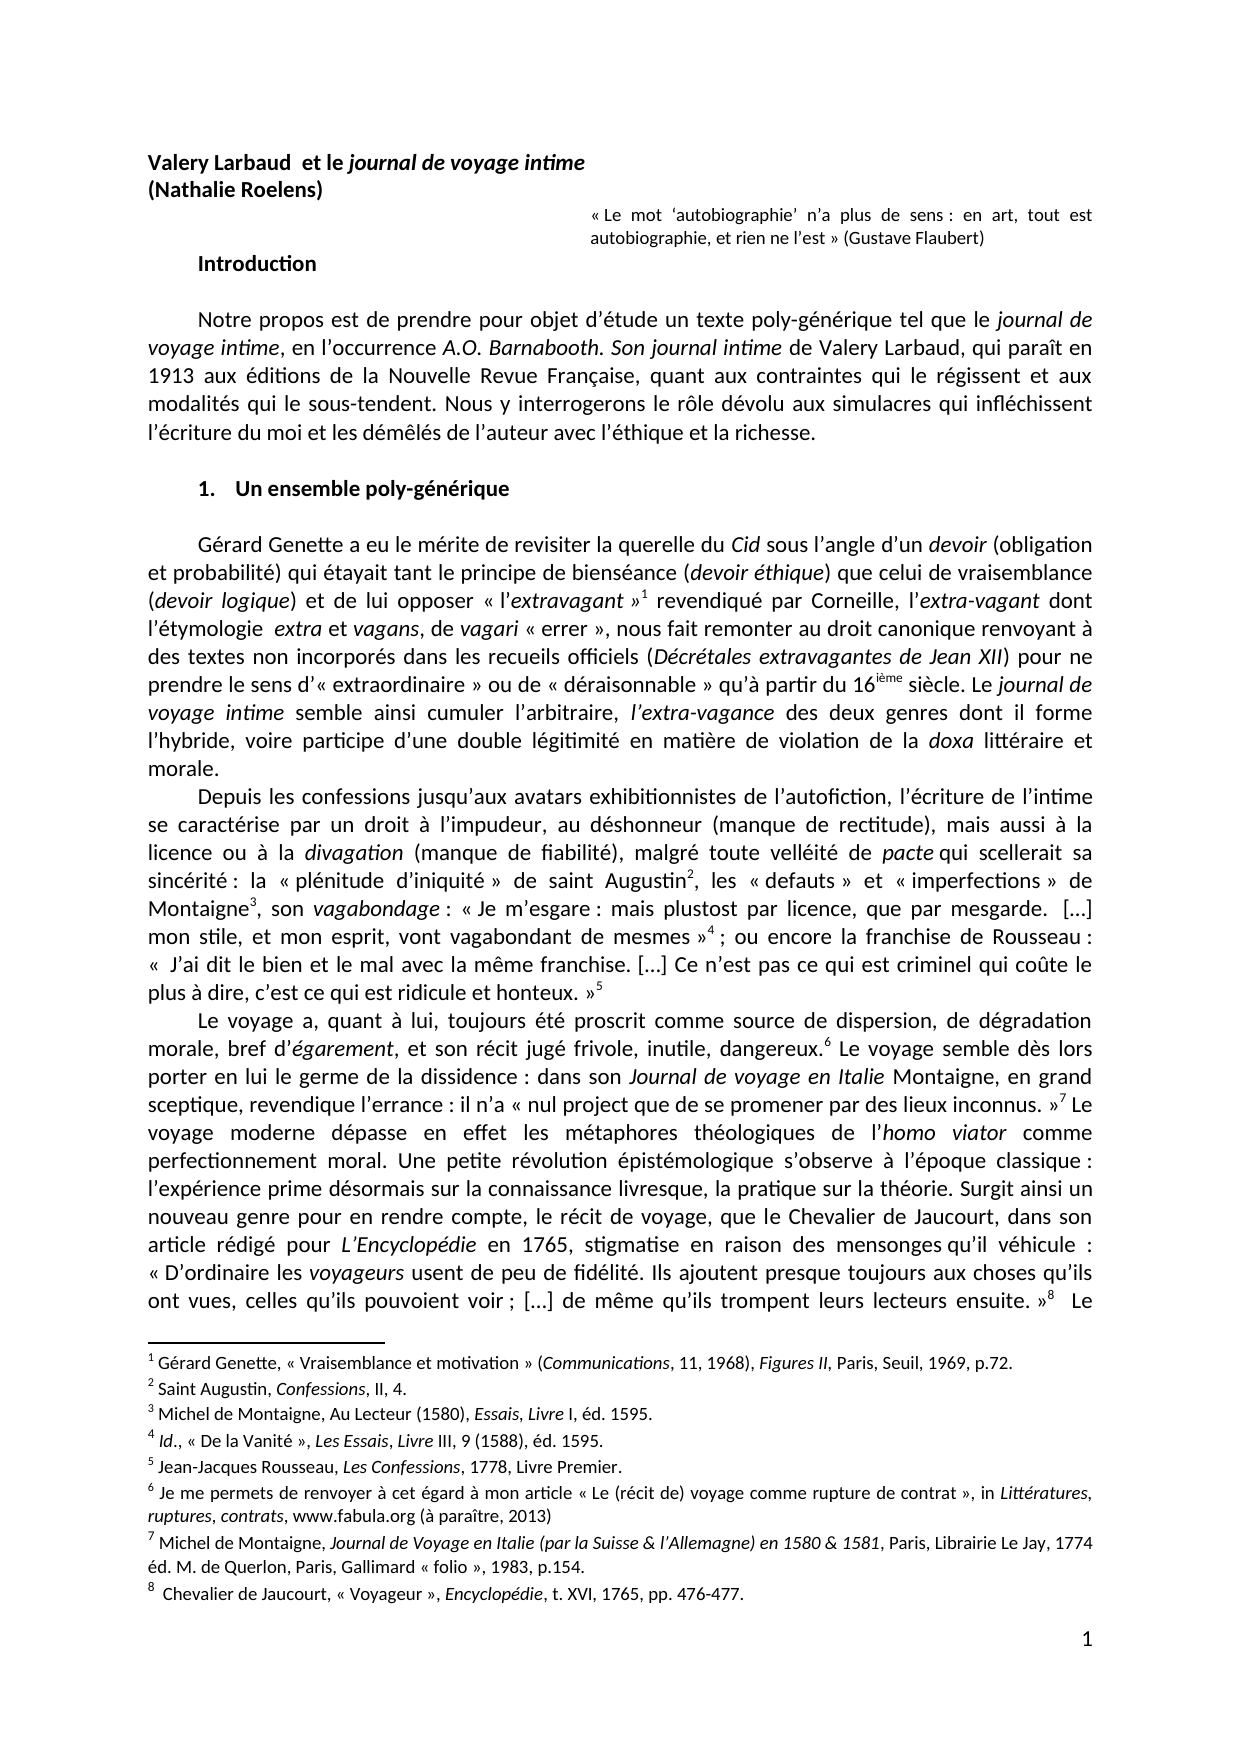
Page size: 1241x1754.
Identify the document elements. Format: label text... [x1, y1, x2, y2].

text « Le mot ‘autobiographie’ n’a plus de sens : en art, tout est autobiographie, et rien ne l’est » (Gustave Flaubert) [590, 204, 1093, 249]
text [148, 1006, 1093, 1314]
text Gérard Genette a eu le mérite de revisiter la querelle du Cid sous l’angle d’un devoir (obligation et probabilité) qui étayait tant le principe de bienséance (devoir éthique) que celui de vraisemblance (devoir logique) et de lui opposer « l’extravagant » revendiqué par Corneille, l’extra-vagant dont l’étymologie extra et vagans, de vagari « errer », nous fait remonter au droit canonique renvoyant à des textes non incorporés dans les recueils officiels (Décrétales extravagantes de Jean XII) pour ne prendre le sens d’« extraordinaire » ou de « déraisonnable » qu’à partir du 16ième siècle. Le journal de voyage intime semble ainsi cumuler l’arbitraire, l’extra-vagance des deux genres dont il forme l’hybride, voire participe d’une double légitimité en matière de violation de la doxa littéraire et morale. [148, 530, 1093, 782]
list Un ensemble poly-générique [198, 474, 1093, 502]
text Introduction [148, 249, 1093, 277]
text (Nathalie Roelens) [148, 176, 1093, 204]
text Notre propos est de prendre pour objet d’étude un texte poly-générique tel que le journal de voyage intime, en l’occurrence A.O. Barnabooth. Son journal intime de Valery Larbaud, qui paraît en 1913 aux éditions de la Nouvelle Revue Française, quant aux contraintes qui le régissent et aux modalités qui le sous-tendent. Nous y interrogerons le rôle dévolu aux simulacres qui infléchissent l’écriture du moi et les démêlés de l’auteur avec l’éthique et la richesse. [148, 306, 1093, 446]
text Depuis les confessions jusqu’aux avatars exhibitionnistes de l’autofiction, l’écriture de l’intime se caractérise par un droit à l’impudeur, au déshonneur (manque de rectitude), mais aussi à la licence ou à la divagation (manque de fiabilité), malgré toute velléité de pacte qui scellerait sa sincérité : la « plénitude d’iniquité » de saint Augustin, les « defauts » et « imperfections » de Montaigne, son vagabondage : « Je m’esgare : mais plustost par licence, que par mesgarde. […] mon stile, et mon esprit, vont vagabondant de mesmes » ; ou encore la franchise de Rousseau : « J’ai dit le bien et le mal avec la même franchise. […] Ce n’est pas ce qui est criminel qui coûte le plus à dire, c’est ce qui est ridicule et honteux. » [148, 782, 1093, 1006]
text Valery Larbaud et le journal de voyage intime [148, 148, 1093, 176]
